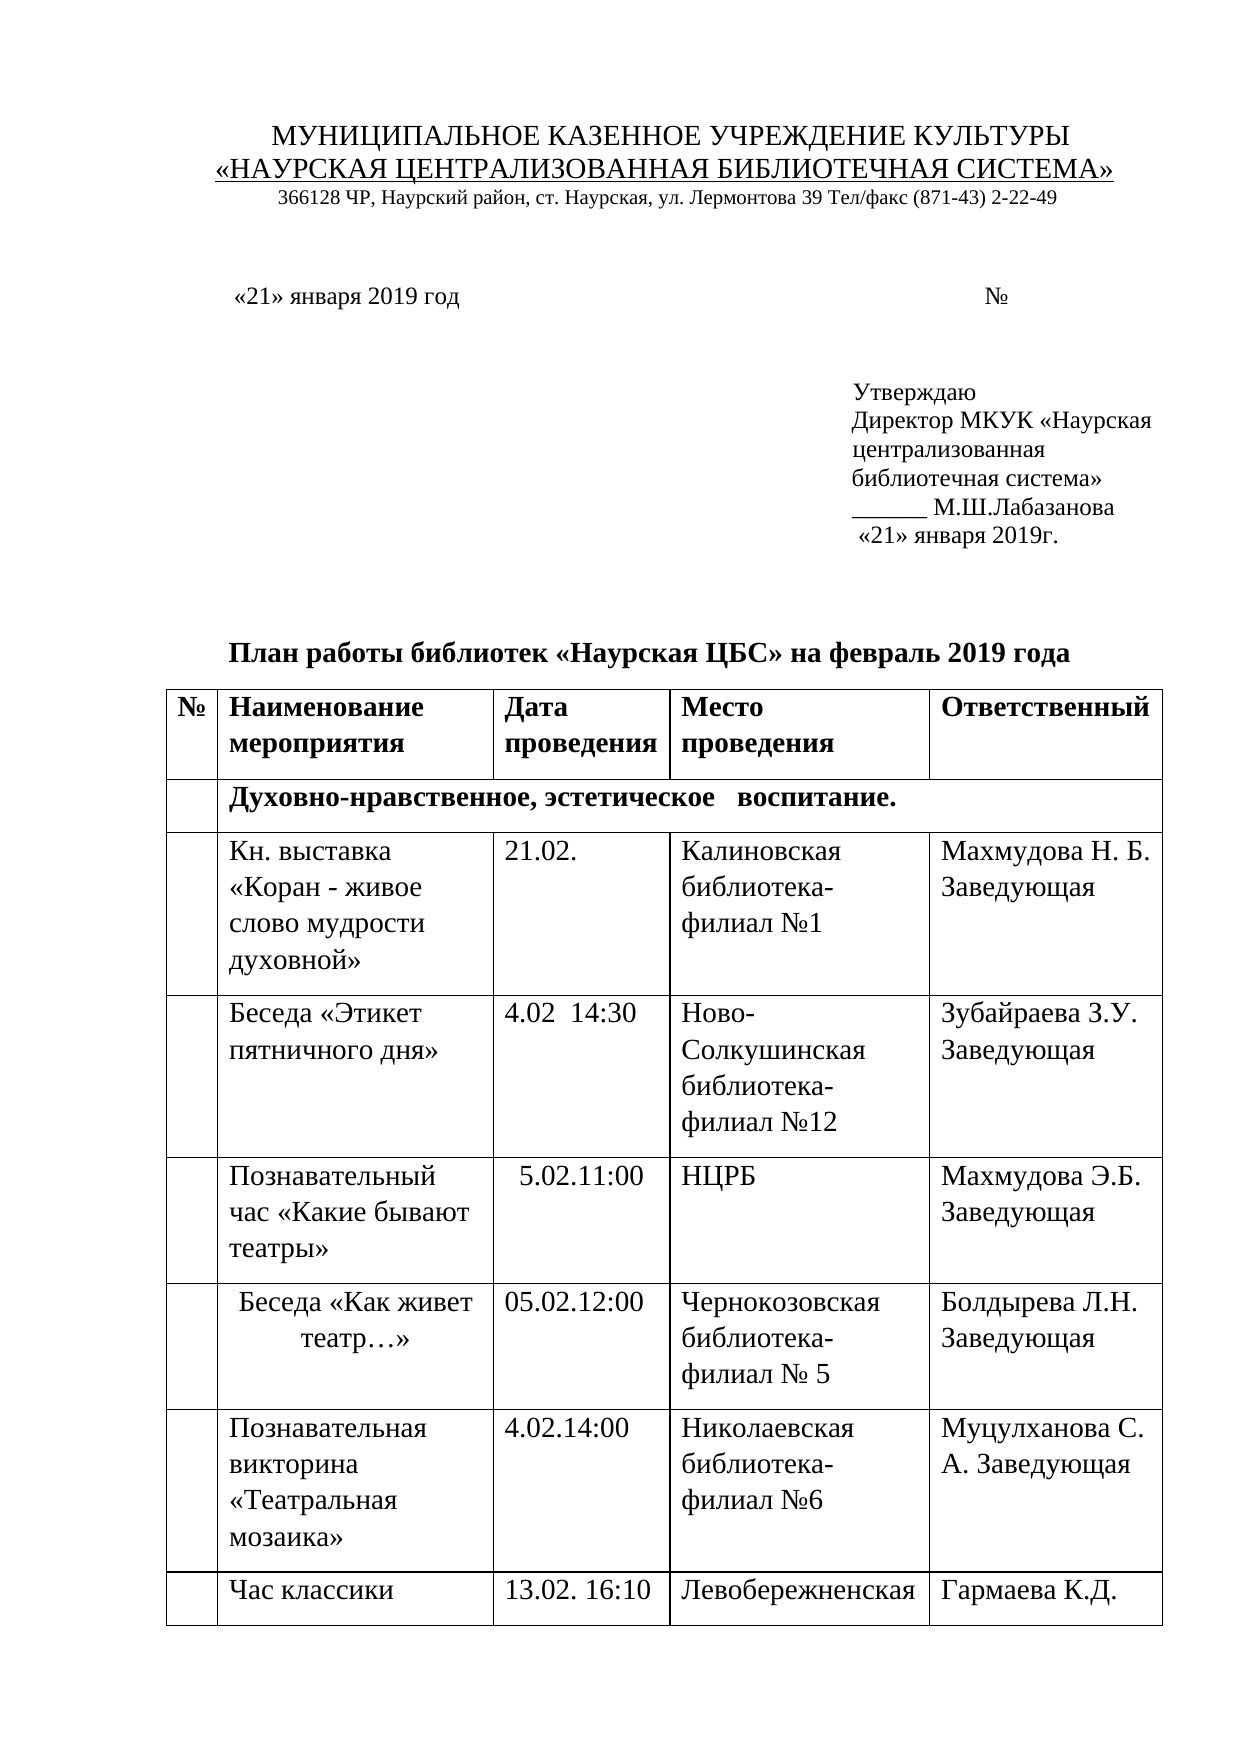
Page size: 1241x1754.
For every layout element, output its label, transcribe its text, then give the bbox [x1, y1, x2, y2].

table_cell 13.02. 16:10 [494, 1573, 669, 1625]
table_cell Беседа «Как живет театр…» [218, 1284, 493, 1409]
text «21» января 2019г. [177, 521, 1152, 549]
text «21» января 2019 год № [177, 281, 1152, 310]
table_cell Калиновская библиотека-филиал №1 [671, 833, 929, 994]
table_cell Николаевская библиотека-филиал №6 [671, 1410, 929, 1571]
table_cell [167, 1284, 217, 1409]
table_cell НЦРБ [671, 1158, 929, 1283]
table_cell Муцулханова С. А. Заведующая [930, 1410, 1162, 1571]
table_header Ответственный [930, 690, 1162, 778]
table_cell Махмудова Э.Б. Заведующая [930, 1158, 1162, 1283]
table_cell Познавательная викторина «Театральная мозаика» [218, 1410, 493, 1571]
table_header Дата проведения [494, 690, 669, 778]
text «НАУРСКАЯ ЦЕНТРАЛИЗОВАННАЯ БИБЛИОТЕЧНАЯ СИСТЕМА» [177, 152, 1152, 185]
table_cell Беседа «Этикет пятничного дня» [218, 996, 493, 1157]
table_cell Кн. выставка «Коран - живое слово мудрости духовной» [218, 833, 493, 994]
table_cell [167, 1410, 217, 1571]
table_header Наименование мероприятия [218, 690, 493, 778]
text Директор МКУК «Наурская [177, 406, 1152, 434]
table_cell Махмудова Н. Б. Заведующая [930, 833, 1162, 994]
table_cell Чернокозовская библиотека-филиал № 5 [671, 1284, 929, 1409]
text МУНИЦИПАЛЬНОЕ КАЗЕННОЕ УЧРЕЖДЕНИЕ КУЛЬТУРЫ [177, 118, 1152, 152]
table_cell Ново-Солкушинская библиотека-филиал №12 [671, 996, 929, 1157]
table_header № [167, 690, 217, 778]
table_cell 21.02. [494, 833, 669, 994]
table_cell [167, 1158, 217, 1283]
text План работы библиотек «Наурская ЦБС» на февраль 2019 года [177, 636, 1152, 669]
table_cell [930, 1573, 1162, 1625]
text библиотечная система» [177, 463, 1152, 492]
table_cell [167, 833, 217, 994]
table_cell Болдырева Л.Н. Заведующая [930, 1284, 1162, 1409]
table_cell Познавательный час «Какие бывают театры» [218, 1158, 493, 1283]
table_cell 5.02.11:00 [494, 1158, 669, 1283]
text централизованная [177, 434, 1152, 463]
table_cell 4.02 14:30 [494, 996, 669, 1157]
table_cell 4.02.14:00 [494, 1410, 669, 1571]
table_cell Зубайраева З.У. Заведующая [930, 996, 1162, 1157]
table_cell [167, 780, 217, 832]
table_cell [167, 996, 217, 1157]
table_cell 05.02.12:00 [494, 1284, 669, 1409]
text ______ М.Ш.Лабазанова [177, 492, 1152, 521]
table_cell [167, 1573, 217, 1625]
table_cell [671, 1573, 929, 1625]
table_cell Час классики «Духовная музыка – мир красоты и гармонии» [218, 1573, 493, 1625]
text Утверждаю [177, 377, 1152, 406]
text 366128 ЧР, Наурский район, ст. Наурская, ул. Лермонтова 39 Тел/факс (871-43) 2-22-49 [177, 185, 1152, 209]
table_header Место проведения [671, 690, 929, 778]
table_cell Духовно-нравственное, эстетическое воспитание. [218, 780, 1162, 832]
